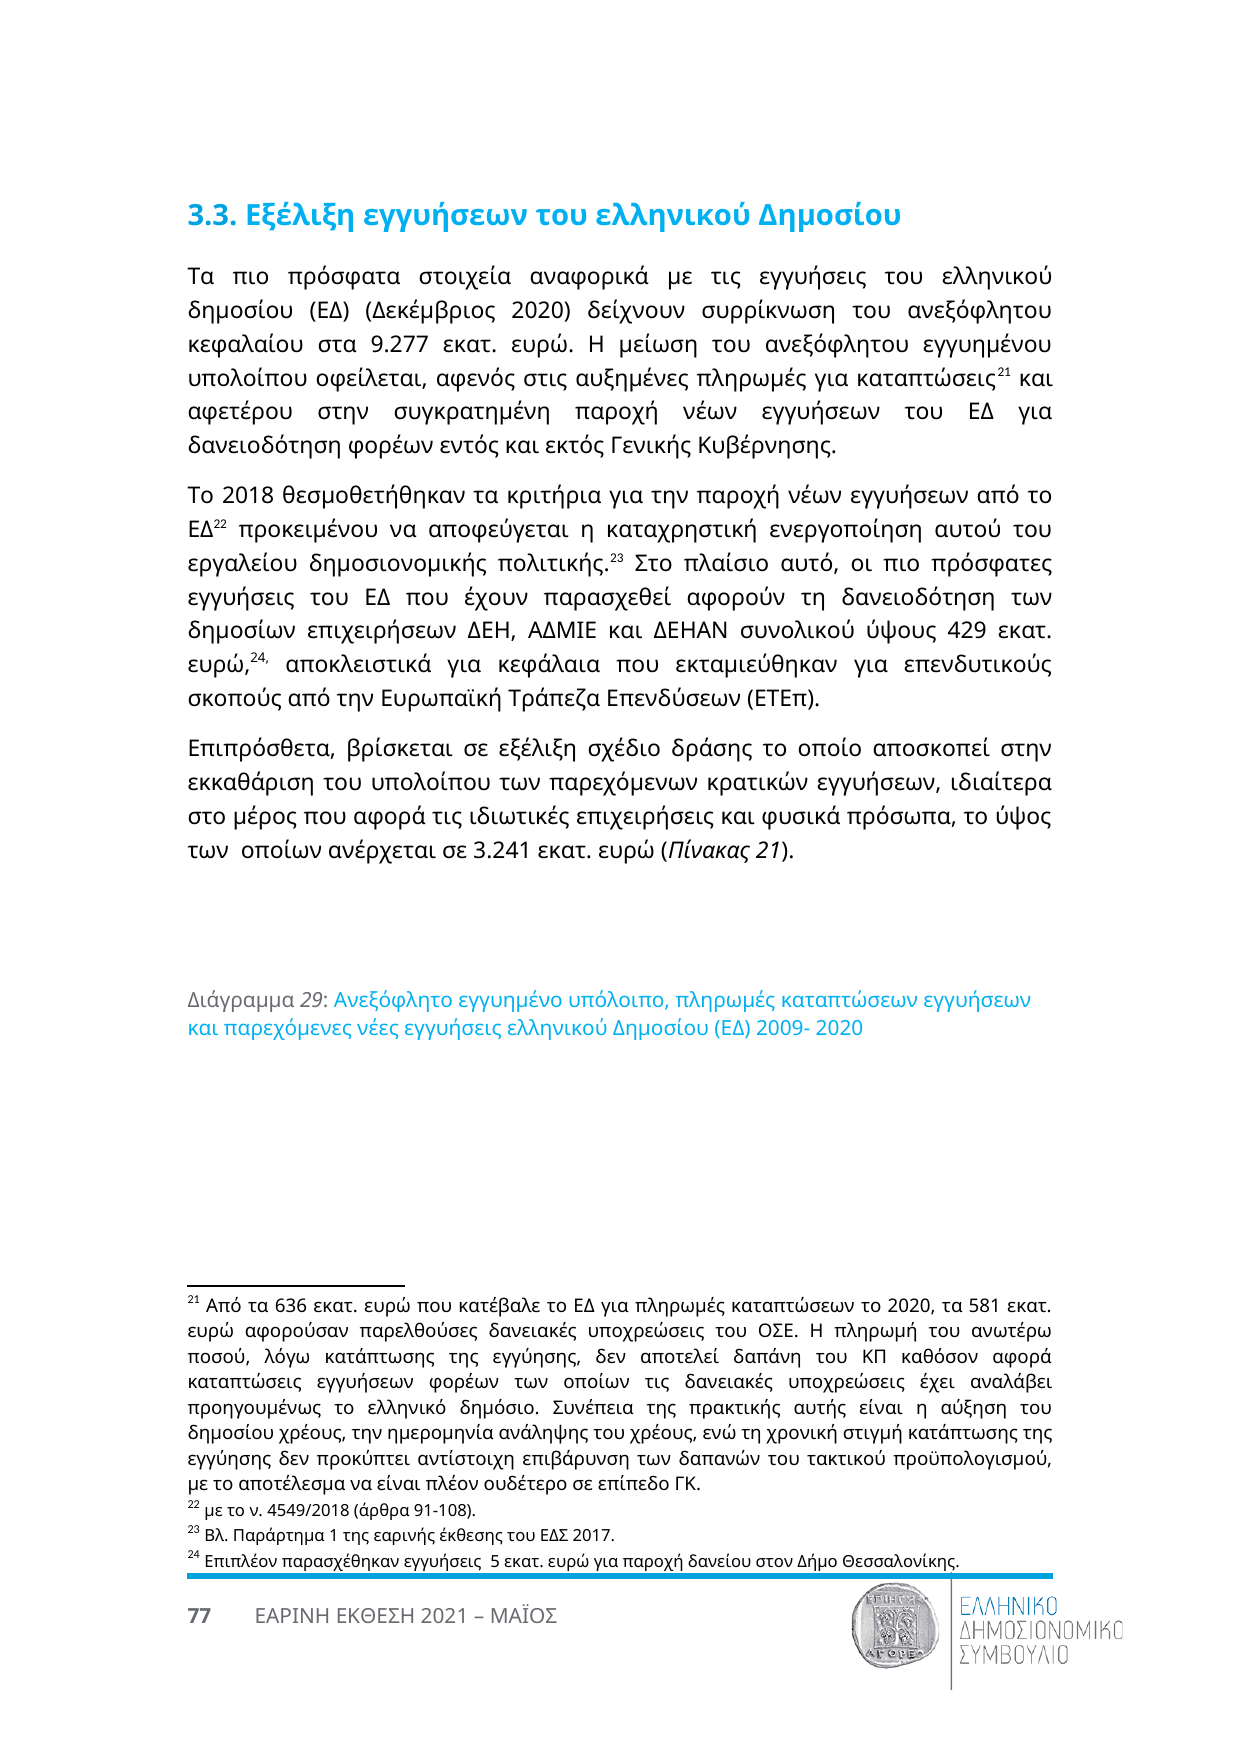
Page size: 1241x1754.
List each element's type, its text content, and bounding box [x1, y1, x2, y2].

text Επιπρόσθετα, βρίσκεται σε εξέλιξη σχέδιο δράσης το οποίο αποσκοπεί στην εκκαθάριση του υπολοίπου των παρεχόμενων κρατικών εγγυήσεων, ιδιαίτερα στο μέρος που αφορά τις ιδιωτικές επιχειρήσεις και φυσικά πρόσωπα, το ύψος των οποίων ανέρχεται σε 3.241 εκατ. ευρώ (Πίνακας 21). [187, 732, 1053, 865]
text Τα πιο πρόσφατα στοιχεία αναφορικά με τις εγγυήσεις του ελληνικού δημοσίου (ΕΔ) (Δεκέμβριος 2020) δείχνουν συρρίκνωση του ανεξόφλητου κεφαλαίου στα 9.277 εκατ. ευρώ. Η μείωση του ανεξόφλητου εγγυημένου υπολοίπου οφείλεται, αφενός στις αυξημένες πληρωμές για καταπτώσεις και αφετέρου στην συγκρατημένη παροχή νέων εγγυήσεων του ΕΔ για δανειοδότηση φορέων εντός και εκτός Γενικής Κυβέρνησης. [187, 260, 1053, 460]
picture [851, 1572, 1123, 1690]
text Το 2018 θεσμοθετήθηκαν τα κριτήρια για την παροχή νέων εγγυήσεων από το ΕΔ προκειμένου να αποφεύγεται η καταχρηστική ενεργοποίηση αυτού του εργαλείου δημοσιονομικής πολιτικής. Στο πλαίσιο αυτό, οι πιο πρόσφατες εγγυήσεις του ΕΔ που έχουν παρασχεθεί αφορούν τη δανειοδότηση των δημοσίων επιχειρήσεων ΔΕΗ, ΑΔΜΙΕ και ΔΕΗΑΝ συνολικού ύψους 429 εκατ. ευρώ,, αποκλειστικά για κεφάλαια που εκταμιεύθηκαν για επενδυτικούς σκοπούς από την Ευρωπαϊκή Τράπεζα Επενδύσεων (ΕΤΕπ). [187, 479, 1053, 713]
list Εξέλιξη εγγυήσεων του ελληνικού Δημοσίου [187, 194, 1053, 233]
text Διάγραμμα 29: Ανεξόφλητο εγγυημένο υπόλοιπο, πληρωμές καταπτώσεων εγγυήσεων και παρεχόμενες νέες εγγυήσεις ελληνικού Δημοσίου (ΕΔ) 2009- 2020 [187, 985, 1053, 1042]
